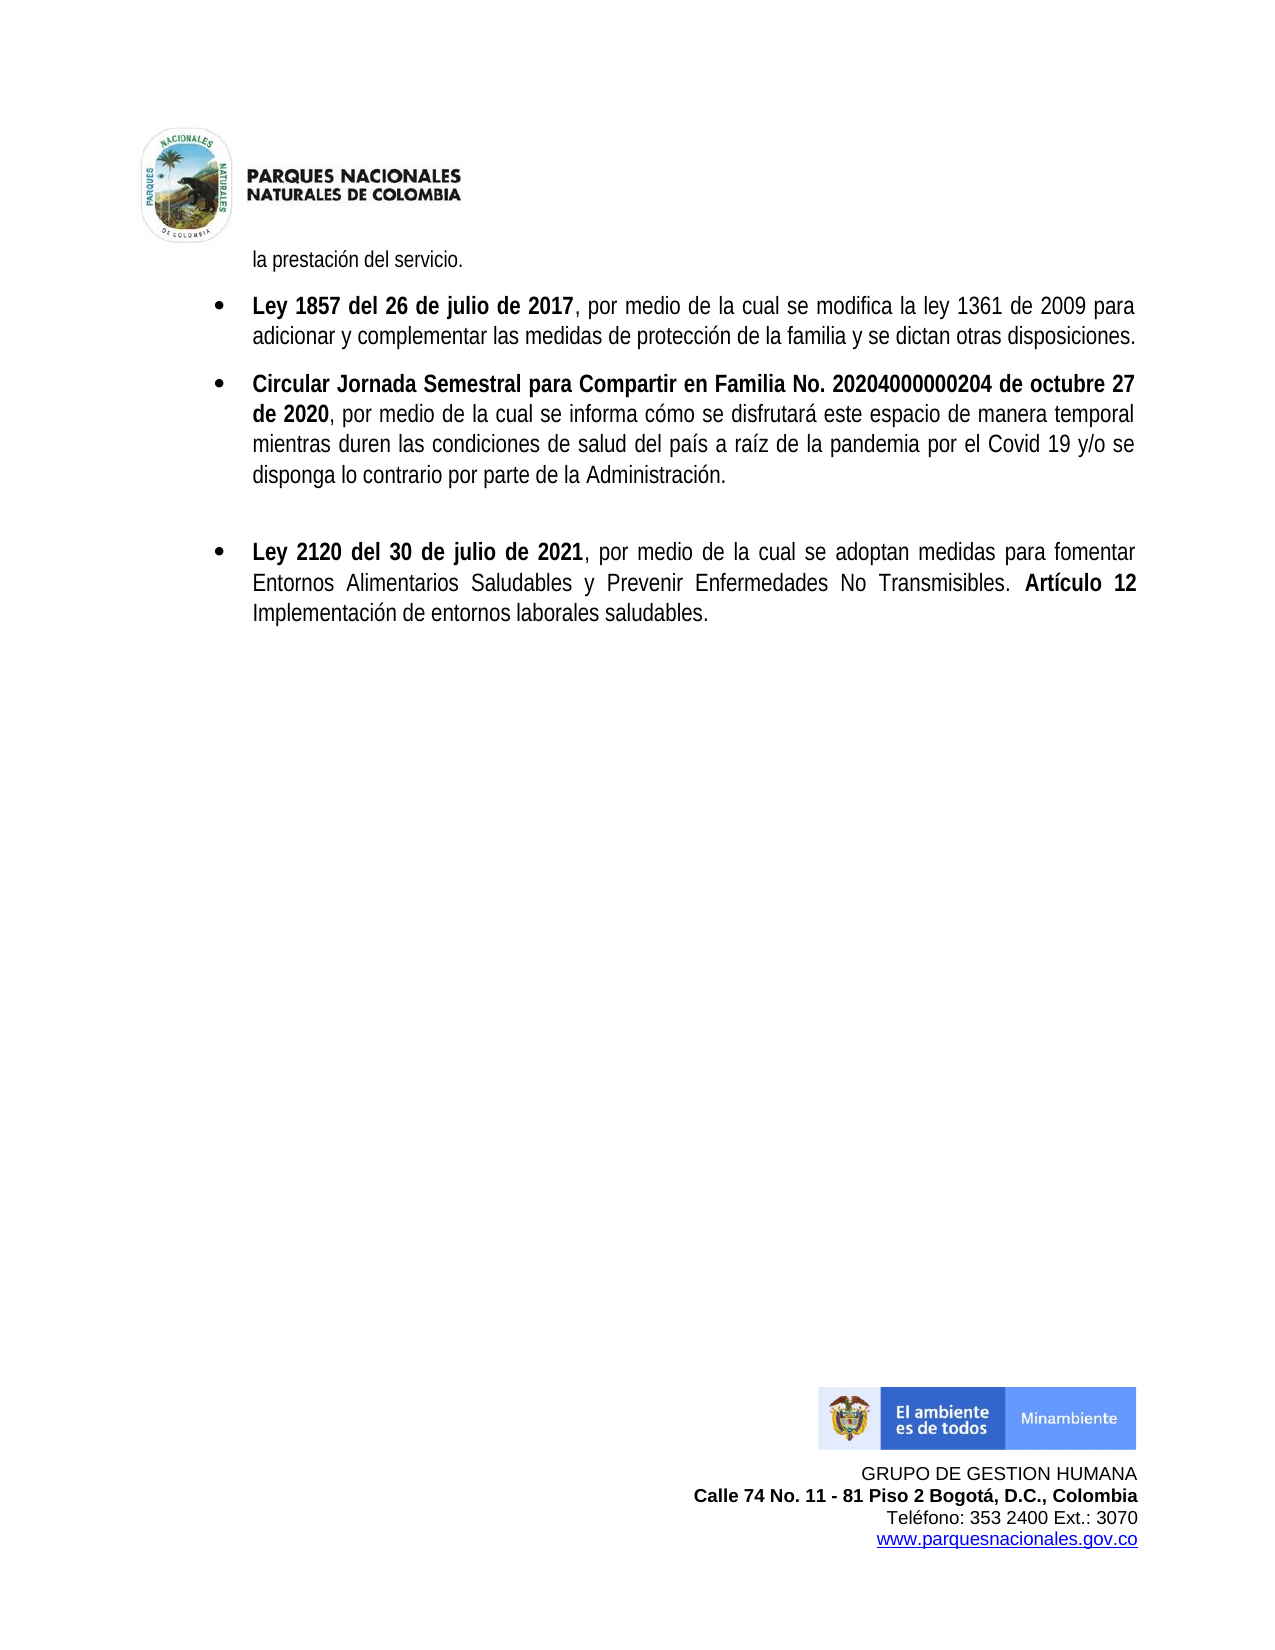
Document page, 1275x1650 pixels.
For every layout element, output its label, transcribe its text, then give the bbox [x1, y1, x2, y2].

list Ley 2120 del 30 de julio de 2021, por medio de la cual se adoptan medidas para fomentar Entornos Alimentarios Saludables y Prevenir Enfermedades No Transmisibles. Artículo 12 Implementación de entornos laborales saludables. [215, 537, 1137, 627]
list Ley 1857 del 26 de julio de 2017, por medio de la cual se modifica la ley 1361 de 2009 para adicionar y complementar las medidas de protección de la familia y se dictan otras disposiciones. [215, 291, 1137, 350]
picture [136, 122, 462, 247]
picture [818, 1387, 1137, 1450]
list Circular Jornada Semestral para Compartir en Familia No. 20204000000204 de octubre 27 de 2020, por medio de la cual se informa cómo se disfrutará este espacio de manera temporal mientras duren las condiciones de salud del país a raíz de la pandemia por el Covid 19 y/o se disponga lo contrario por parte de la Administración. [215, 369, 1137, 488]
